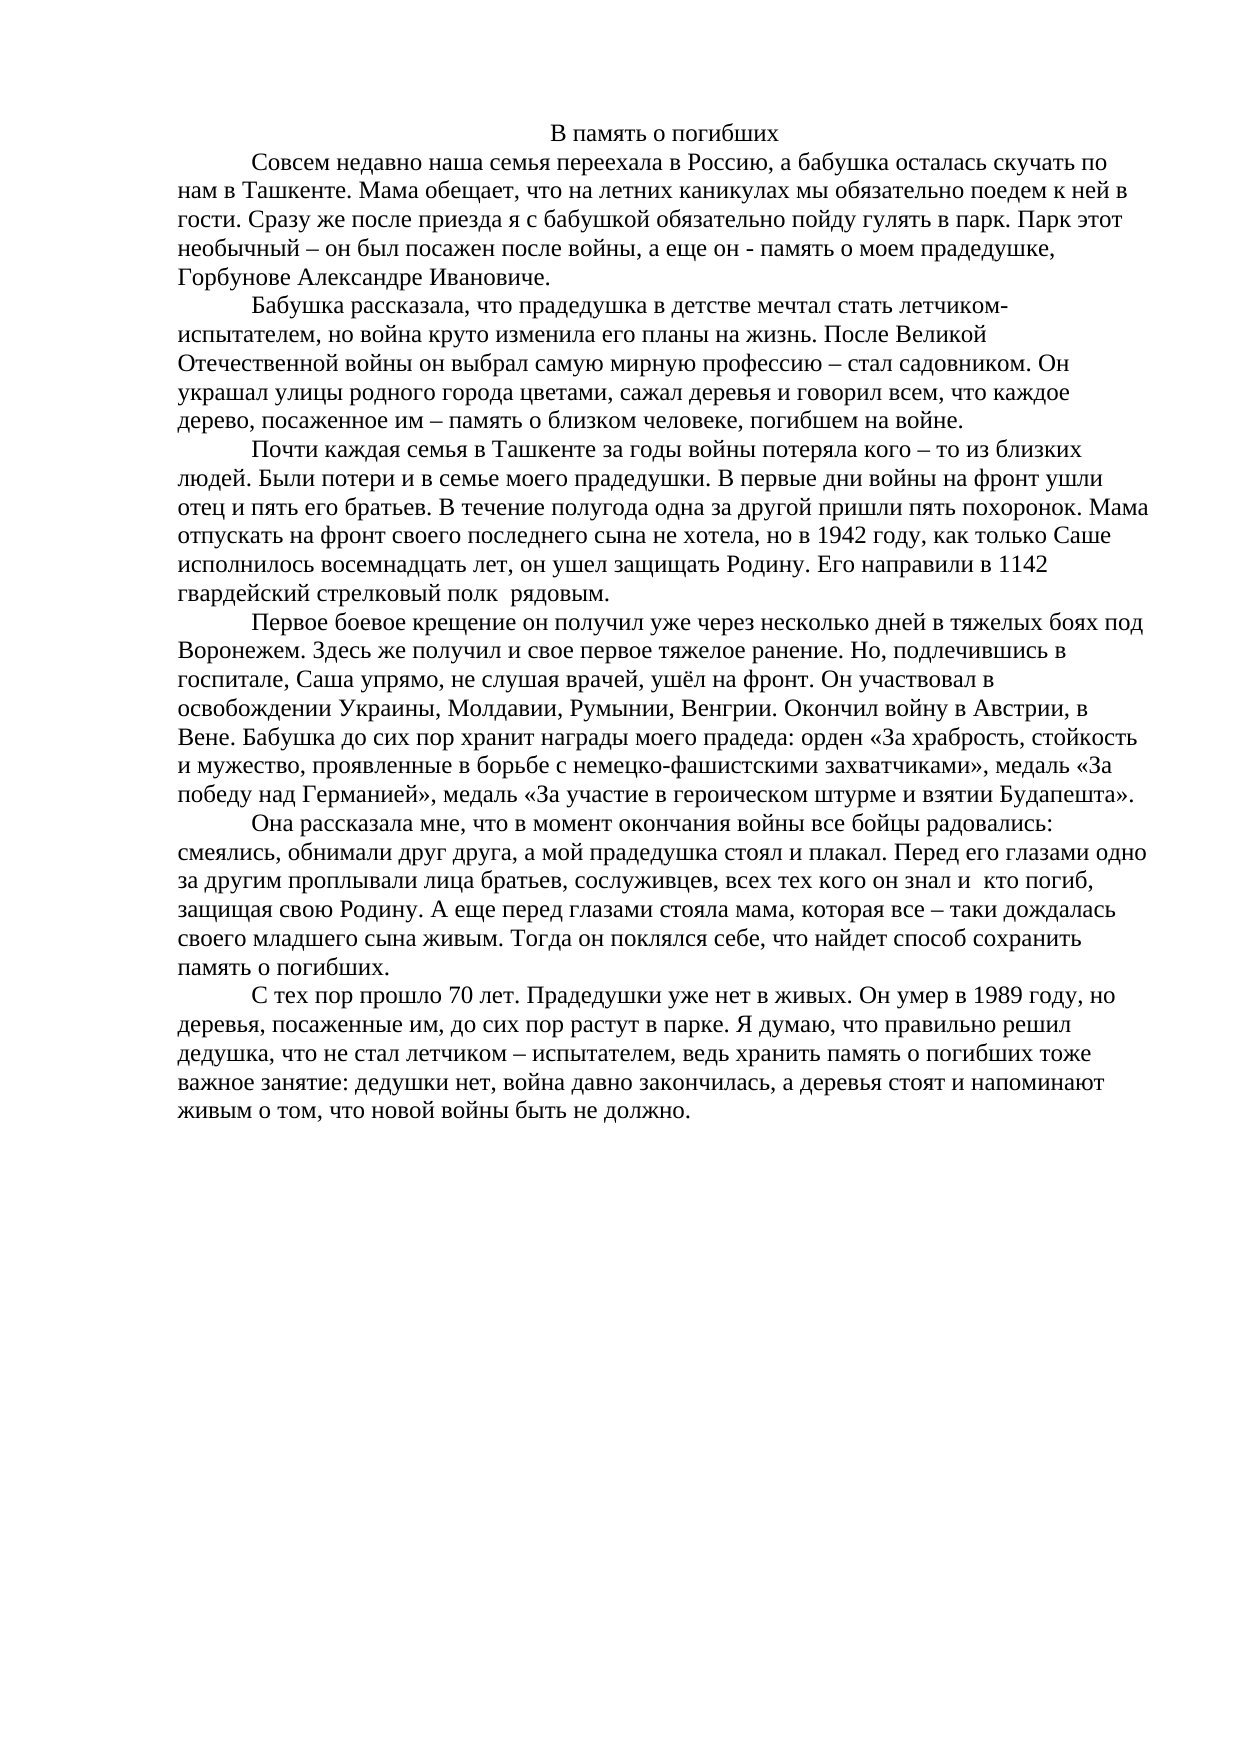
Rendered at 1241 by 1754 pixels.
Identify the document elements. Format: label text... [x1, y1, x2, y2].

text С тех пор прошло 70 лет. Прадедушки уже нет в живых. Он умер в 1989 году, но деревья, посаженные им, до сих пор растут в парке. Я думаю, что правильно решил дедушка, что не стал летчиком – испытателем, ведь хранить память о погибших тоже важное занятие: дедушки нет, война давно закончилась, а деревья стоят и напоминают живым о том, что новой войны быть не должно. [177, 981, 1152, 1124]
text Почти каждая семья в Ташкенте за годы войны потеряла кого – то из близких людей. Были потери и в семье моего прадедушки. В первые дни войны на фронт ушли отец и пять его братьев. В течение полугода одна за другой пришли пять похоронок. Мама отпускать на фронт своего последнего сына не хотела, но в 1942 году, как только Саше исполнилось восемнадцать лет, он ушел защищать Родину. Его направили в 1142 гвардейский стрелковый полк рядовым. [177, 434, 1152, 607]
text В память о погибших [177, 118, 1152, 147]
text Бабушка рассказала, что прадедушка в детстве мечтал стать летчиком-испытателем, но война круто изменила его планы на жизнь. После Великой Отечественной войны он выбрал самую мирную профессию – стал садовником. Он украшал улицы родного города цветами, сажал деревья и говорил всем, что каждое дерево, посаженное им – память о близком человеке, погибшем на войне. [177, 291, 1152, 434]
text Совсем недавно наша семья переехала в Россию, а бабушка осталась скучать по нам в Ташкенте. Мама обещает, что на летних каникулах мы обязательно поедем к ней в гости. Сразу же после приезда я с бабушкой обязательно пойду гулять в парк. Парк этот необычный – он был посажен после войны, а еще он - память о моем прадедушке, Горбунове Александре Ивановиче. [177, 147, 1152, 291]
text Она рассказала мне, что в момент окончания войны все бойцы радовались: смеялись, обнимали друг друга, а мой прадедушка стоял и плакал. Перед его глазами одно за другим проплывали лица братьев, сослуживцев, всех тех кого он знал и кто погиб, защищая свою Родину. А еще перед глазами стояла мама, которая все – таки дождалась своего младшего сына живым. Тогда он поклялся себе, что найдет способ сохранить память о погибших. [177, 808, 1152, 981]
text Первое боевое крещение он получил уже через несколько дней в тяжелых боях под Воронежем. Здесь же получил и свое первое тяжелое ранение. Но, подлечившись в госпитале, Саша упрямо, не слушая врачей, ушёл на фронт. Он участвовал в освобождении Украины, Молдавии, Румынии, Венгрии. Окончил войну в Австрии, в Вене. Бабушка до сих пор хранит награды моего прадеда: орден «За храбрость, стойкость и мужество, проявленные в борьбе с немецко-фашистскими захватчиками», медаль «За победу над Германией», медаль «За участие в героическом штурме и взятии Будапешта». [177, 607, 1152, 808]
